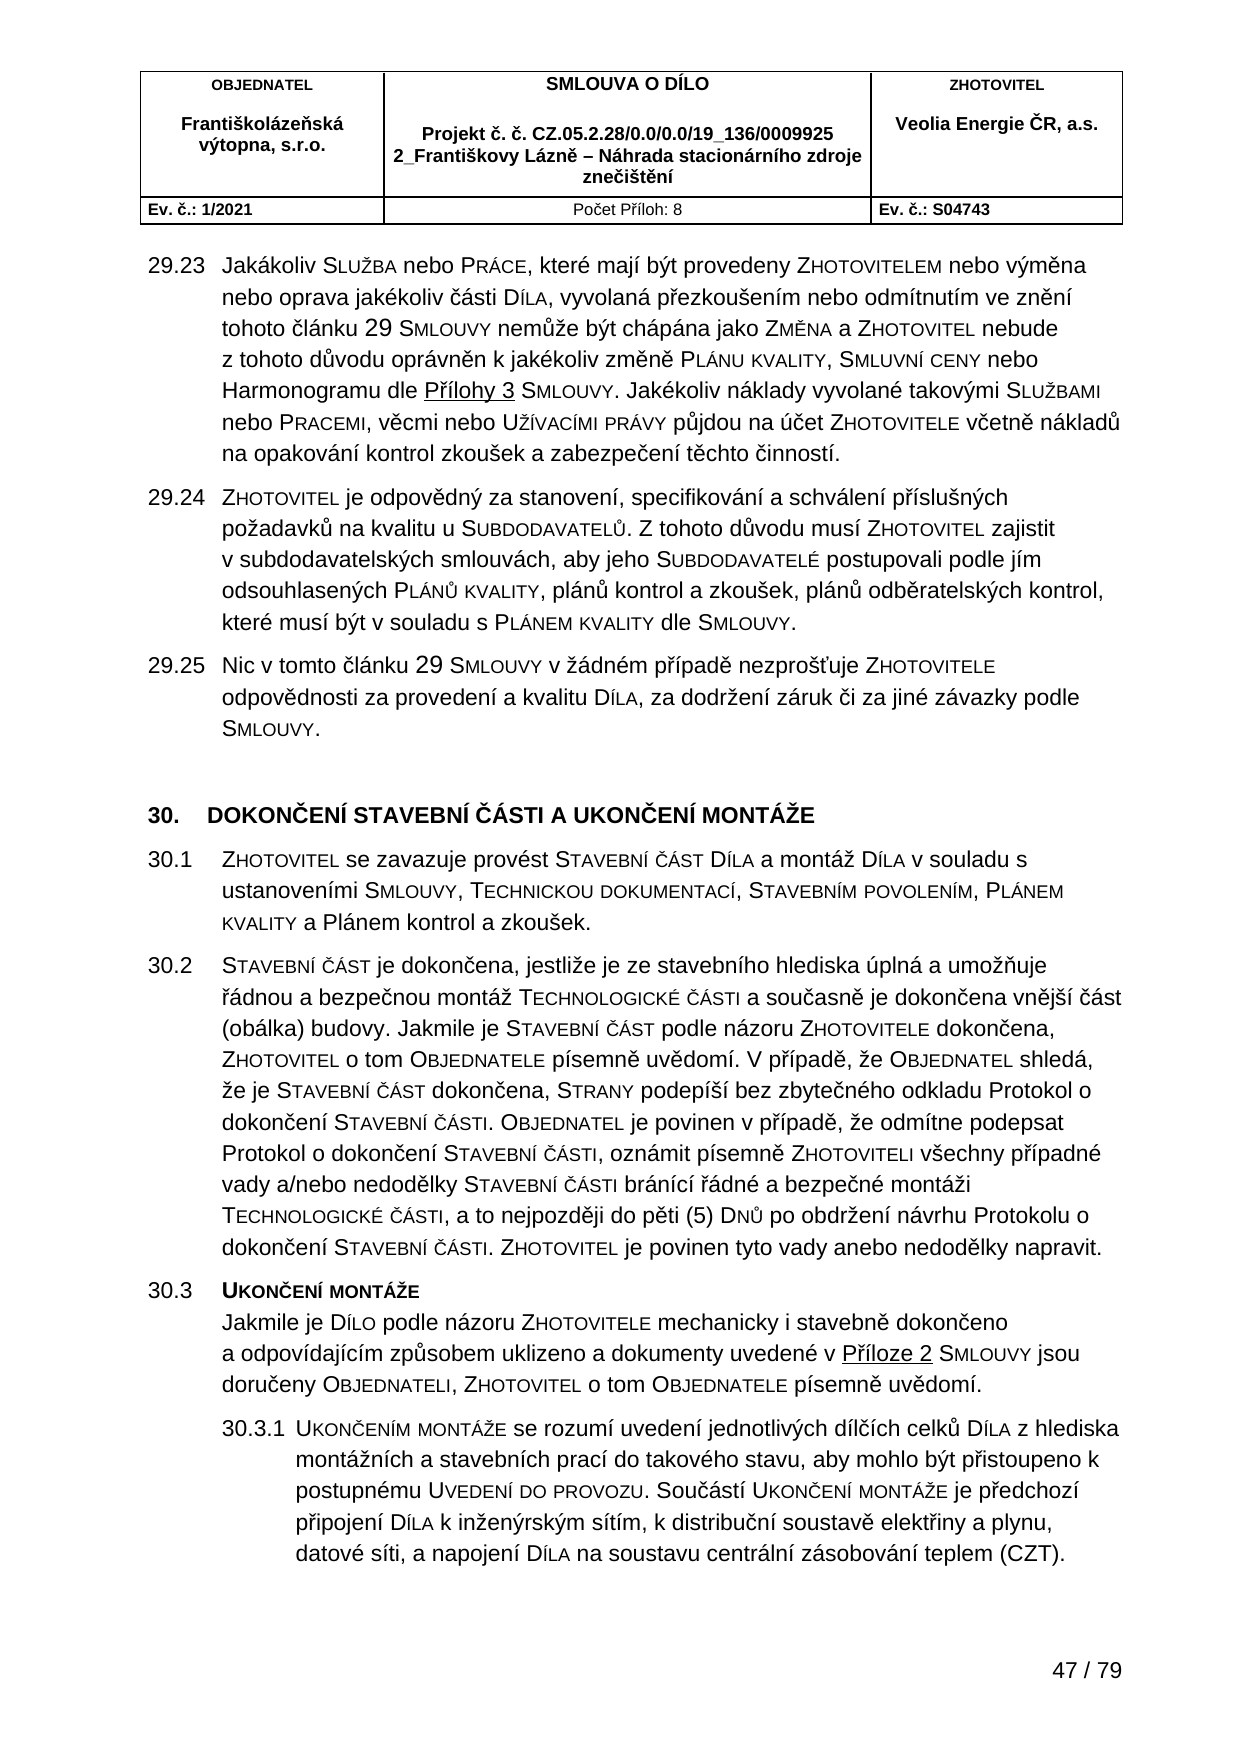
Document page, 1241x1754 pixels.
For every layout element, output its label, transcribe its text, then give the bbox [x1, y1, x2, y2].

subtitle Zhotovitel se zavazuje provést Stavební část Díla a montáž Díla v souladu s ustanoveními Smlouvy, Technickou dokumentací, Stavebním povolením, Plánem kvality a Plánem kontrol a zkoušek. [148, 842, 1122, 936]
subtitle Nic v tomto článku 29 Smlouvy v žádném případě nezprošťuje Zhotovitele odpovědnosti za provedení a kvalitu Díla, za dodržení záruk či za jiné závazky podle Smlouvy. [148, 649, 1122, 742]
subtitle Dokončení stavební části a ukončení montáže [148, 799, 1122, 830]
subtitle Ukončením montáže se rozumí uvedení jednotlivých dílčích celků Díla z hlediska montážních a stavebních prací do takového stavu, aby mohlo být přistoupeno k postupnému Uvedení do provozu. Součástí Ukončení montáže je předchozí připojení Díla k inženýrským sítím, k distribuční soustavě elektřiny a plynu, datové síti, a napojení Díla na soustavu centrální zásobování teplem (CZT). [222, 1411, 1122, 1567]
subtitle Stavební část je dokončena, jestliže je ze stavebního hlediska úplná a umožňuje řádnou a bezpečnou montáž Technologické části a současně je dokončena vnější část (obálka) budovy. Jakmile je Stavební část podle názoru Zhotovitele dokončena, Zhotovitel o tom Objednatele písemně uvědomí. V případě, že Objednatel shledá, že je Stavební část dokončena, Strany podepíší bez zbytečného odkladu Protokol o dokončení Stavební části. Objednatel je povinen v případě, že odmítne podepsat Protokol o dokončení Stavební části, oznámit písemně Zhotoviteli všechny případné vady a/nebo nedodělky Stavební části bránící řádné a bezpečné montáži Technologické části, a to nejpozději do pěti (5) Dnů po obdržení návrhu Protokolu o dokončení Stavební části. Zhotovitel je povinen tyto vady anebo nedodělky napravit. [148, 949, 1122, 1261]
subtitle Ukončení montáže Jakmile je Dílo podle názoru Zhotovitele mechanicky i stavebně dokončeno a odpovídajícím způsobem uklizeno a dokumenty uvedené v Příloze 2 Smlouvy jsou doručeny Objednateli, Zhotovitel o tom Objednatele písemně uvědomí. [148, 1274, 1122, 1399]
subtitle Jakákoliv Služba nebo Práce, které mají být provedeny Zhotovitelem nebo výměna nebo oprava jakékoliv části Díla, vyvolaná přezkoušením nebo odmítnutím ve znění tohoto článku 29 Smlouvy nemůže být chápána jako Změna a Zhotovitel nebude z tohoto důvodu oprávněn k jakékoliv změně Plánu kvality, Smluvní ceny nebo Harmonogramu dle Přílohy 3 Smlouvy. Jakékoliv náklady vyvolané takovými Službami nebo Pracemi, věcmi nebo Užívacími právy půjdou na účet Zhotovitele včetně nákladů na opakování kontrol zkoušek a zabezpečení těchto činností. [148, 249, 1122, 467]
subtitle Zhotovitel je odpovědný za stanovení, specifikování a schválení příslušných požadavků na kvalitu u Subdodavatelů. Z tohoto důvodu musí Zhotovitel zajistit v subdodavatelských smlouvách, aby jeho Subdodavatelé postupovali podle jím odsouhlasených Plánů kvality, plánů kontrol a zkoušek, plánů odběratelských kontrol, které musí být v souladu s Plánem kvality dle Smlouvy. [148, 480, 1122, 636]
